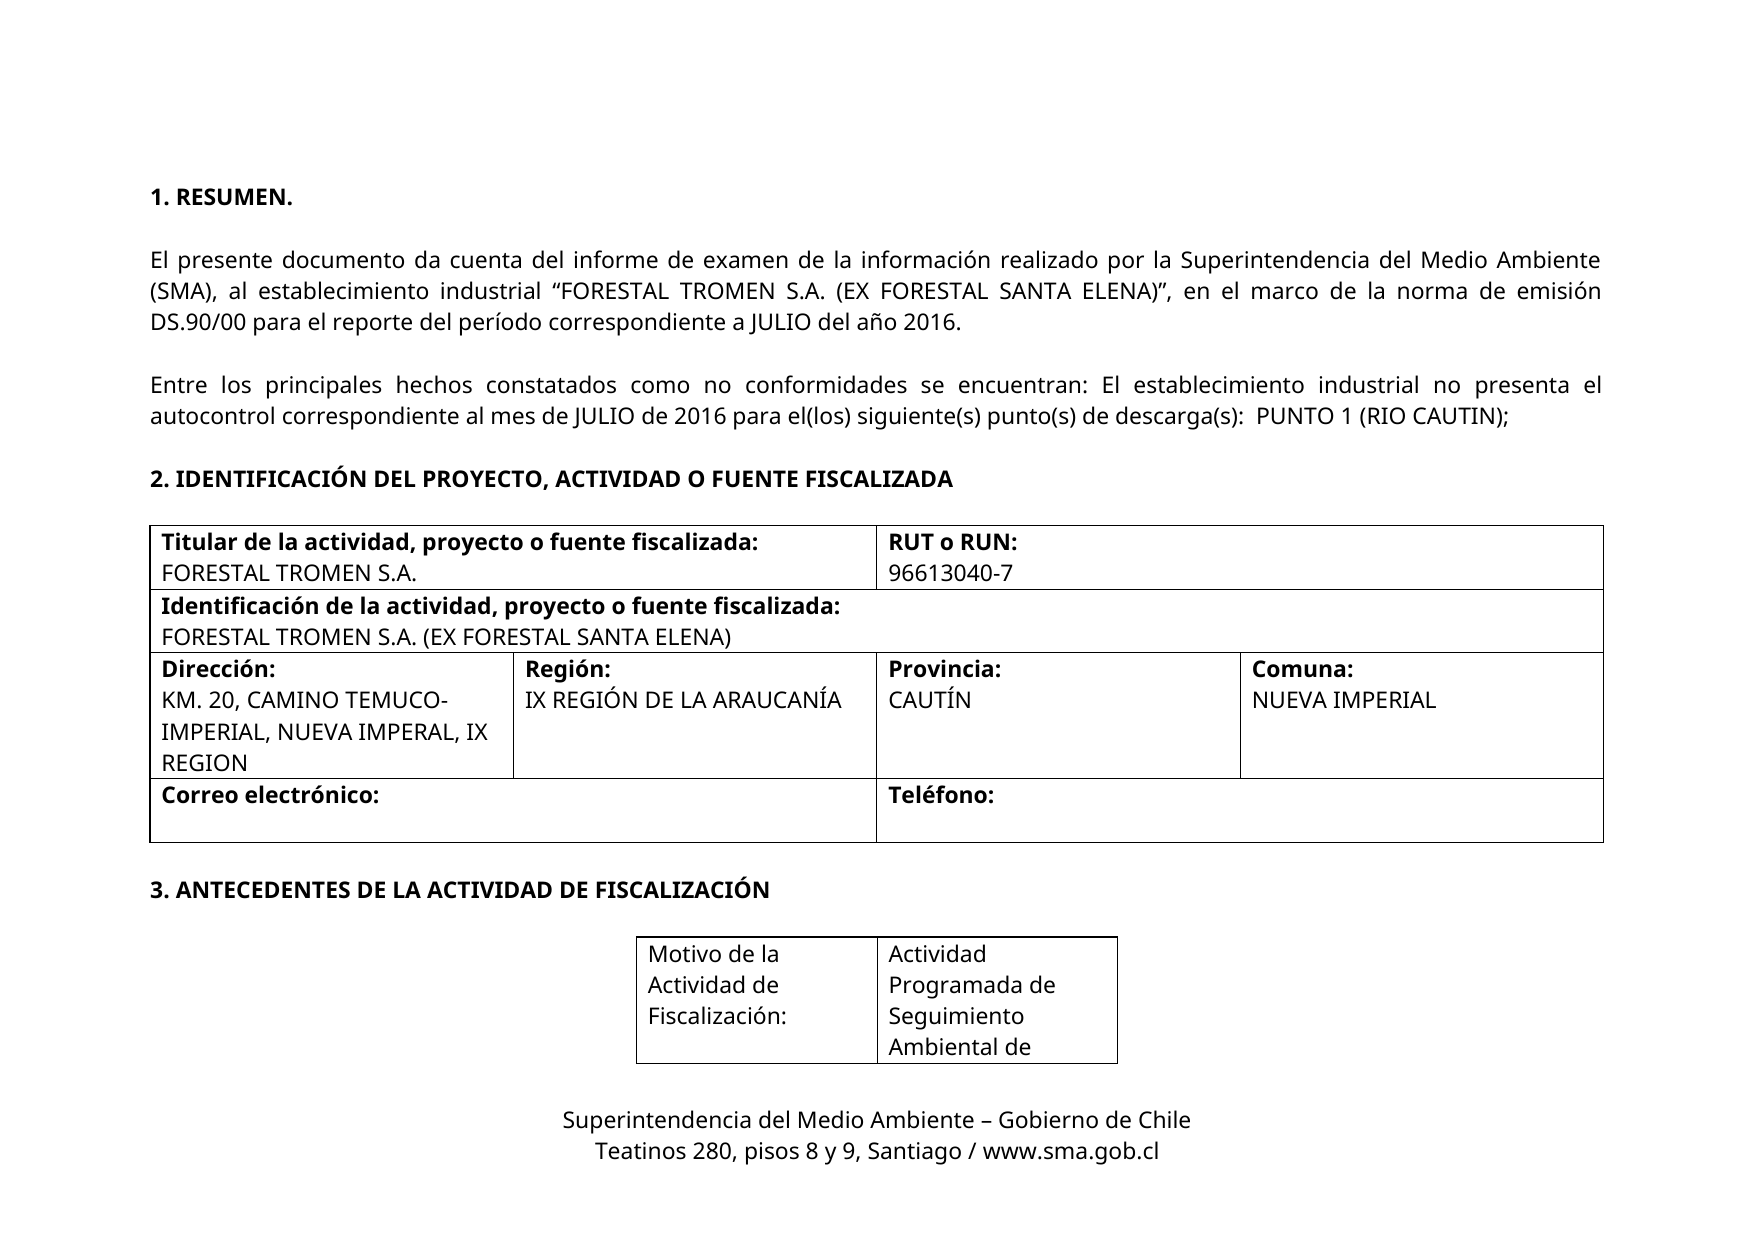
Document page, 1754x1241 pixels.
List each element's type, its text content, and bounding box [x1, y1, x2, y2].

text 1. RESUMEN. [150, 150, 1604, 212]
table_cell Dirección: KM. 20, CAMINO TEMUCO-IMPERIAL, NUEVA IMPERAL, IX REGION [151, 653, 513, 778]
table_header Titular de la actividad, proyecto o fuente fiscalizada: FORESTAL TROMEN S.A. [151, 526, 876, 588]
text 2. IDENTIFICACIÓN DEL PROYECTO, ACTIVIDAD O FUENTE FISCALIZADA [150, 431, 1604, 494]
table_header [637, 938, 877, 1062]
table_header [878, 938, 1117, 1062]
table_cell Teléfono: [877, 779, 1603, 842]
table_cell Identificación de la actividad, proyecto o fuente fiscalizada: FORESTAL TROMEN S.A. (EX FORESTAL SANTA ELENA) [151, 590, 1603, 652]
table_cell Comuna: NUEVA IMPERIAL [1241, 653, 1603, 778]
table_header RUT o RUN: 96613040-7 [877, 526, 1603, 588]
text 3. ANTECEDENTES DE LA ACTIVIDAD DE FISCALIZACIÓN [150, 843, 1604, 905]
table_cell Provincia: CAUTÍN [877, 653, 1240, 778]
text Entre los principales hechos constatados como no conformidades se encuentran: El establecimiento industrial no presenta el autocontrol correspondiente al mes de JULIO de 2016 para el(los) siguiente(s) punto(s) de descarga(s): PUNTO 1 (RIO CAUTIN); [150, 337, 1604, 431]
table_cell Región: IX REGIÓN DE LA ARAUCANÍA [514, 653, 876, 778]
table_cell Correo electrónico: [151, 779, 876, 842]
text El presente documento da cuenta del informe de examen de la información realizado por la Superintendencia del Medio Ambiente (SMA), al establecimiento industrial “FORESTAL TROMEN S.A. (EX FORESTAL SANTA ELENA)”, en el marco de la norma de emisión DS.90/00 para el reporte del período correspondiente a JULIO del año 2016. [150, 212, 1604, 337]
